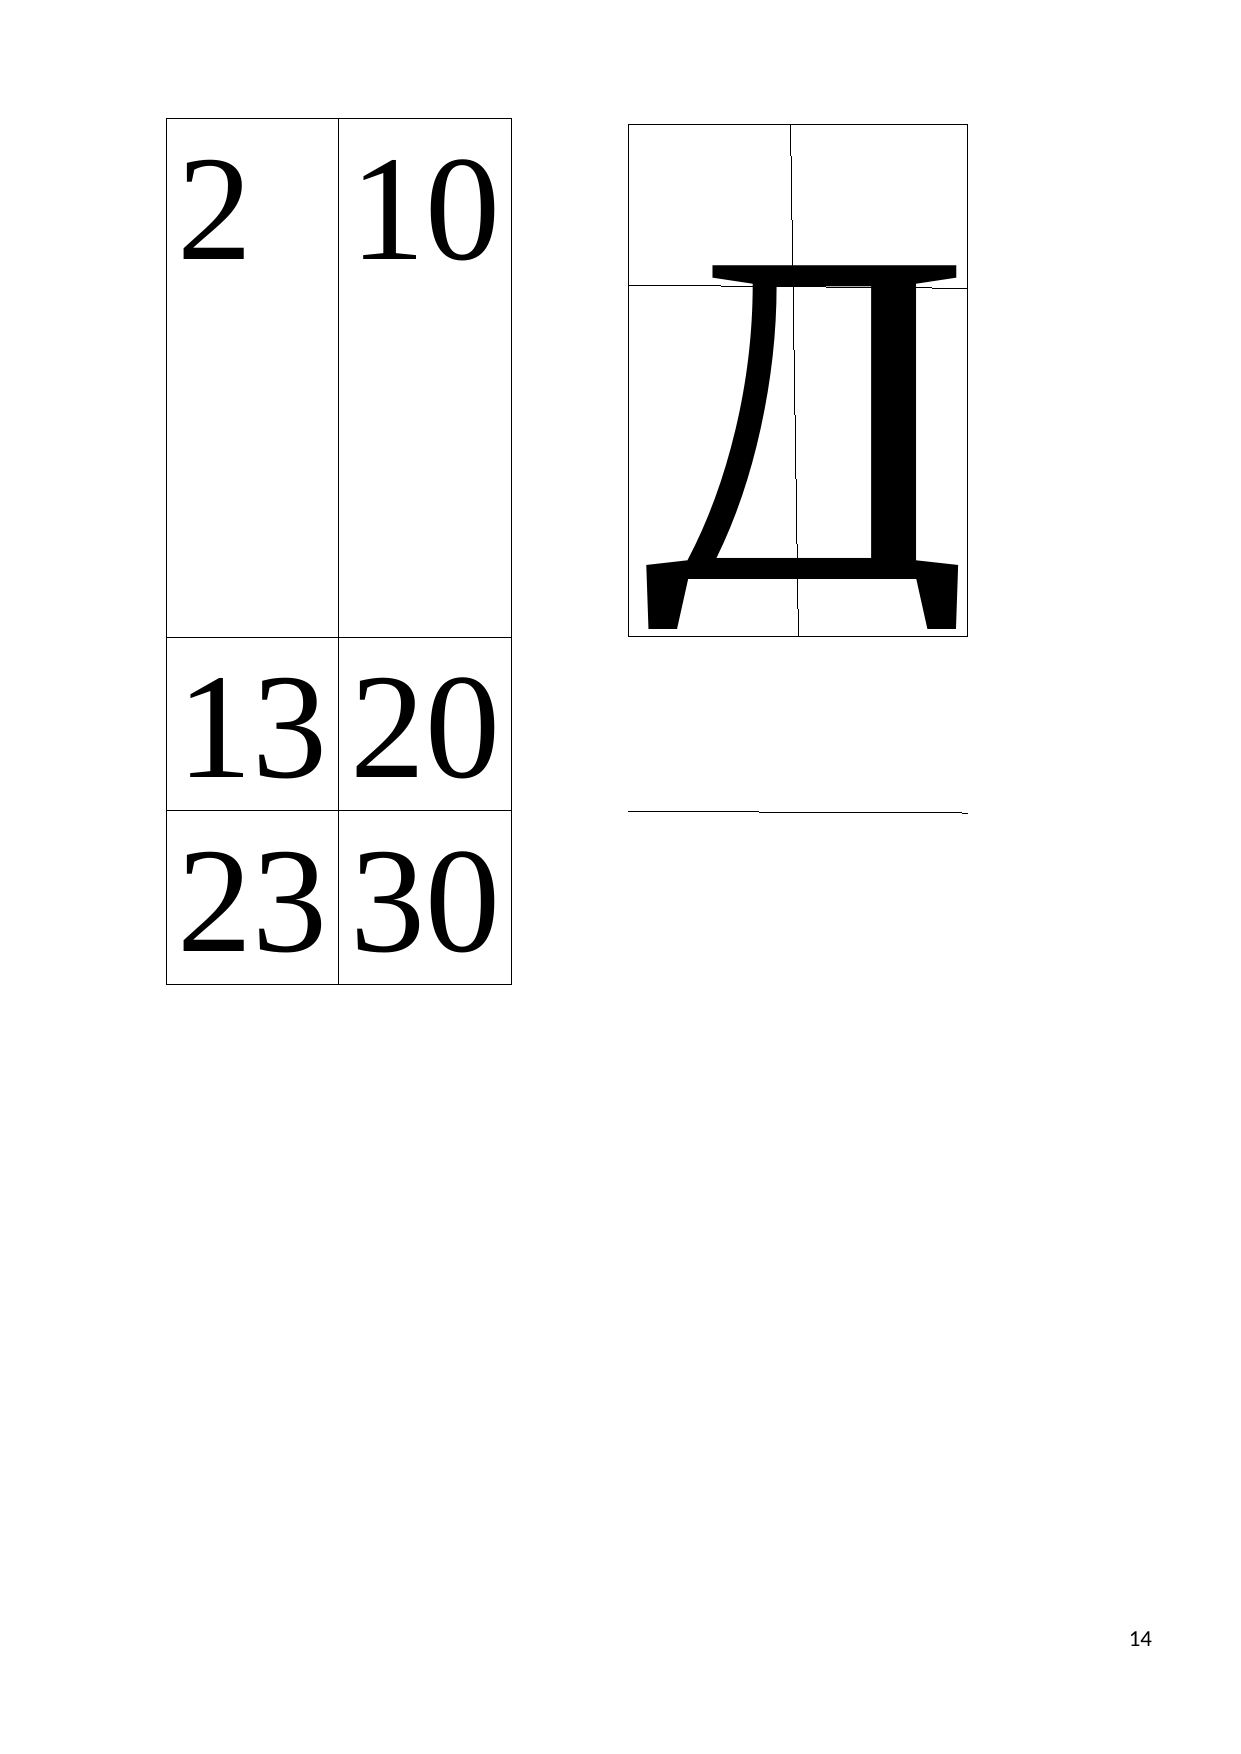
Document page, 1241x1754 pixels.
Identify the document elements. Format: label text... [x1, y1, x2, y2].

table_cell 30 [339, 811, 511, 984]
table_cell 20 [339, 638, 511, 810]
table_cell 13 [167, 638, 338, 810]
table_header 2 [167, 119, 338, 637]
table_header 10 [339, 119, 511, 637]
table_cell 23 [167, 811, 338, 984]
